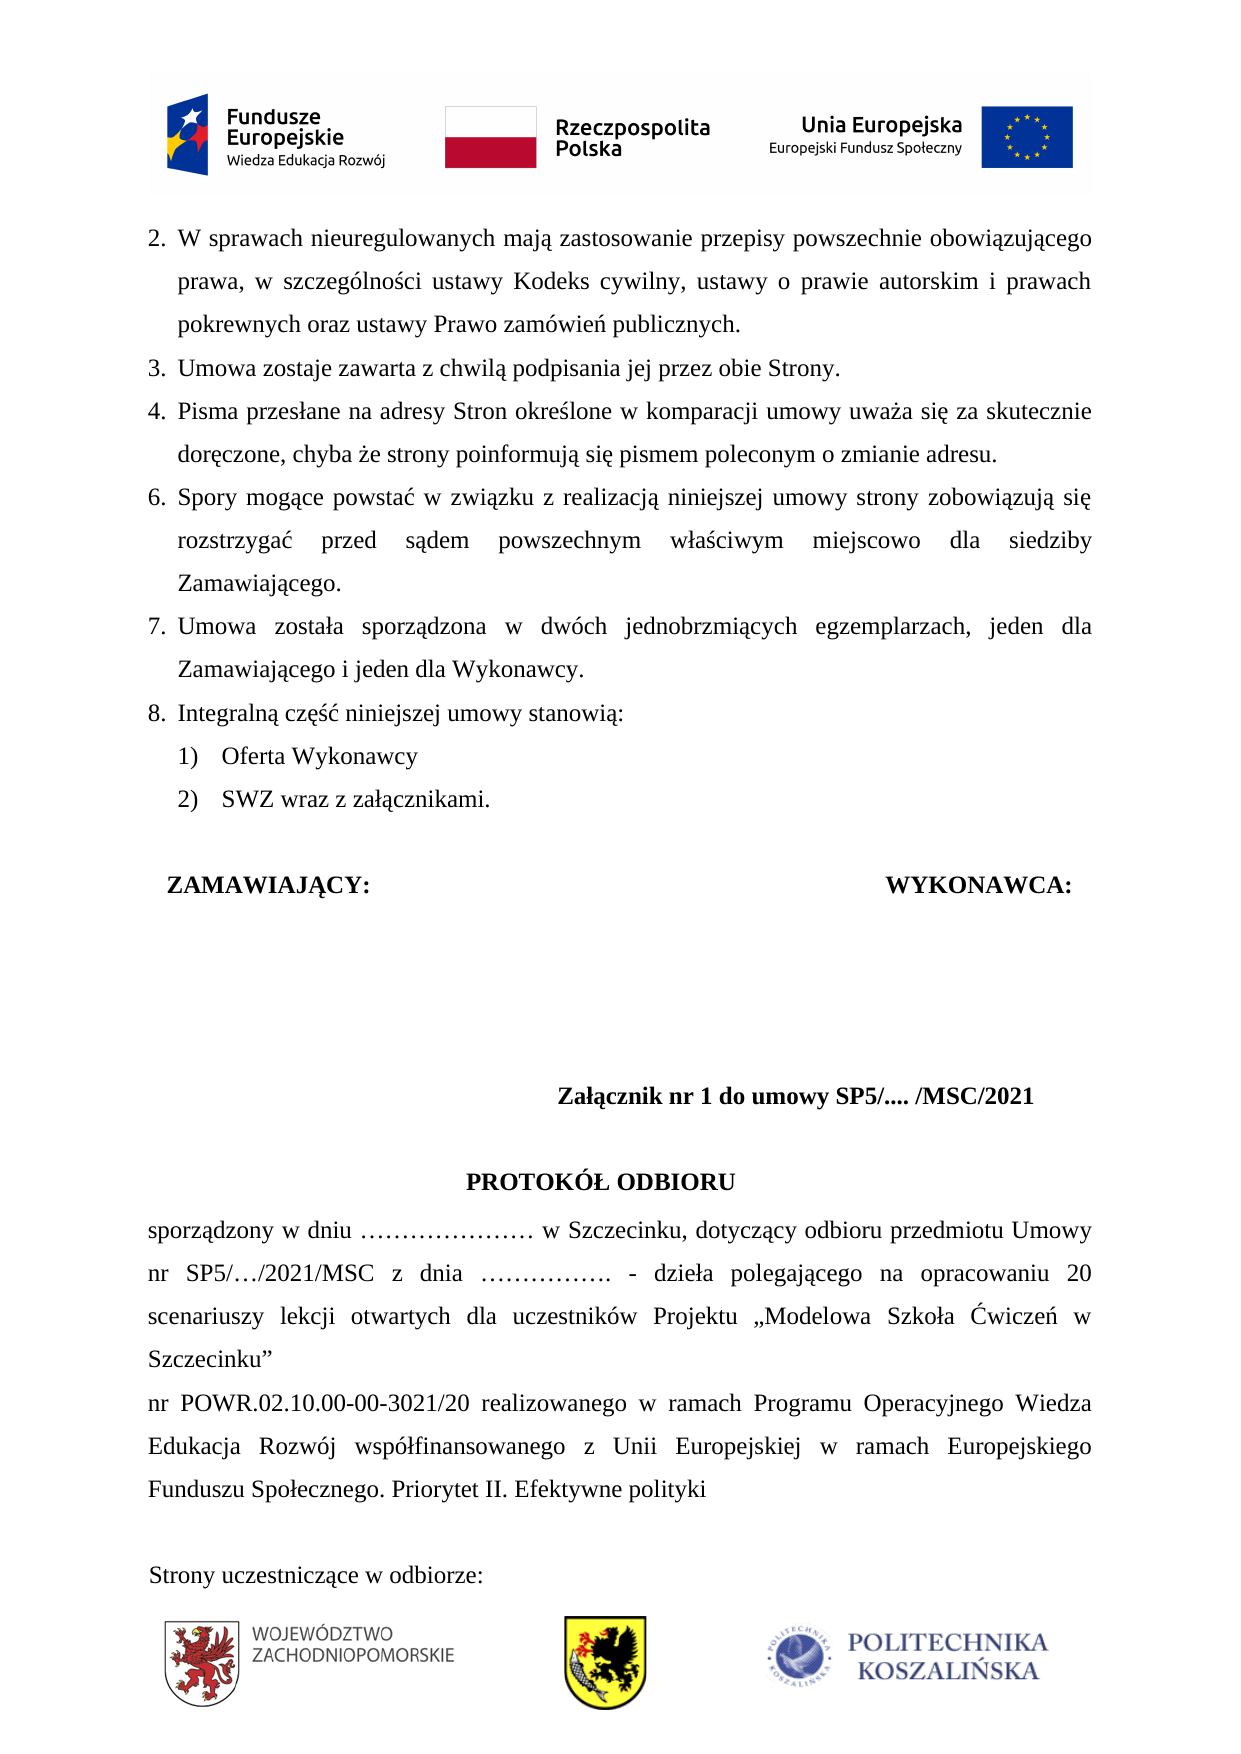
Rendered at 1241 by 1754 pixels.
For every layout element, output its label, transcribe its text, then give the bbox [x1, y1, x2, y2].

picture [753, 1620, 1052, 1689]
text ZAMAWIAJĄCY: WYKONAWCA: [148, 870, 1093, 899]
text 2) SWZ wraz z załącznikami. [177, 784, 1093, 813]
text 2. W sprawach nieuregulowanych mają zastosowanie przepisy powszechnie obowiązującego prawa, w szczególności ustawy Kodeks cywilny, ustawy o prawie autorskim i prawach pokrewnych oraz ustawy Prawo zamówień publicznych. [148, 223, 1093, 338]
text 1) Oferta Wykonawcy [177, 741, 1093, 769]
picture [162, 1615, 455, 1710]
text 6. Spory mogące powstać w związku z realizacją niniejszej umowy strony zobowiązują się rozstrzygać przed sądem powszechnym właściwym miejscowo dla siedziby Zamawiającego. [148, 482, 1093, 597]
text 8. Integralną część niniejszej umowy stanowią: [148, 698, 1093, 726]
text sporządzony w dniu ………………… w Szczecinku, dotyczący odbioru przedmiotu Umowy nr SP5/…/2021/MSC z dnia ……………. - dzieła polegającego na opracowaniu 20 scenariuszy lekcji otwartych dla uczestników Projektu „Modelowa Szkoła Ćwiczeń w Szczecinku” nr POWR.02.10.00-00-3021/20 realizowanego w ramach Programu Operacyjnego Wiedza Edukacja Rozwój współfinansowanego z Unii Europejskiej w ramach Europejskiego Funduszu Społecznego. Priorytet II. Efektywne polityki [148, 1215, 1093, 1503]
text PROTOKÓŁ ODBIORU [409, 1167, 1078, 1196]
text Załącznik nr 1 do umowy SP5/.... /MSC/2021 [557, 1081, 1078, 1110]
picture [564, 1616, 647, 1710]
picture [147, 73, 1093, 196]
text 4. Pisma przesłane na adresy Stron określone w komparacji umowy uważa się za skutecznie doręczone, chyba że strony poinformują się pismem poleconym o zmianie adresu. [148, 396, 1093, 468]
text 3. Umowa zostaje zawarta z chwilą podpisania jej przez obie Strony. [148, 353, 1093, 381]
text 7. Umowa została sporządzona w dwóch jednobrzmiących egzemplarzach, jeden dla Zamawiającego i jeden dla Wykonawcy. [148, 611, 1093, 683]
text Strony uczestniczące w odbiorze: [148, 1560, 1093, 1589]
